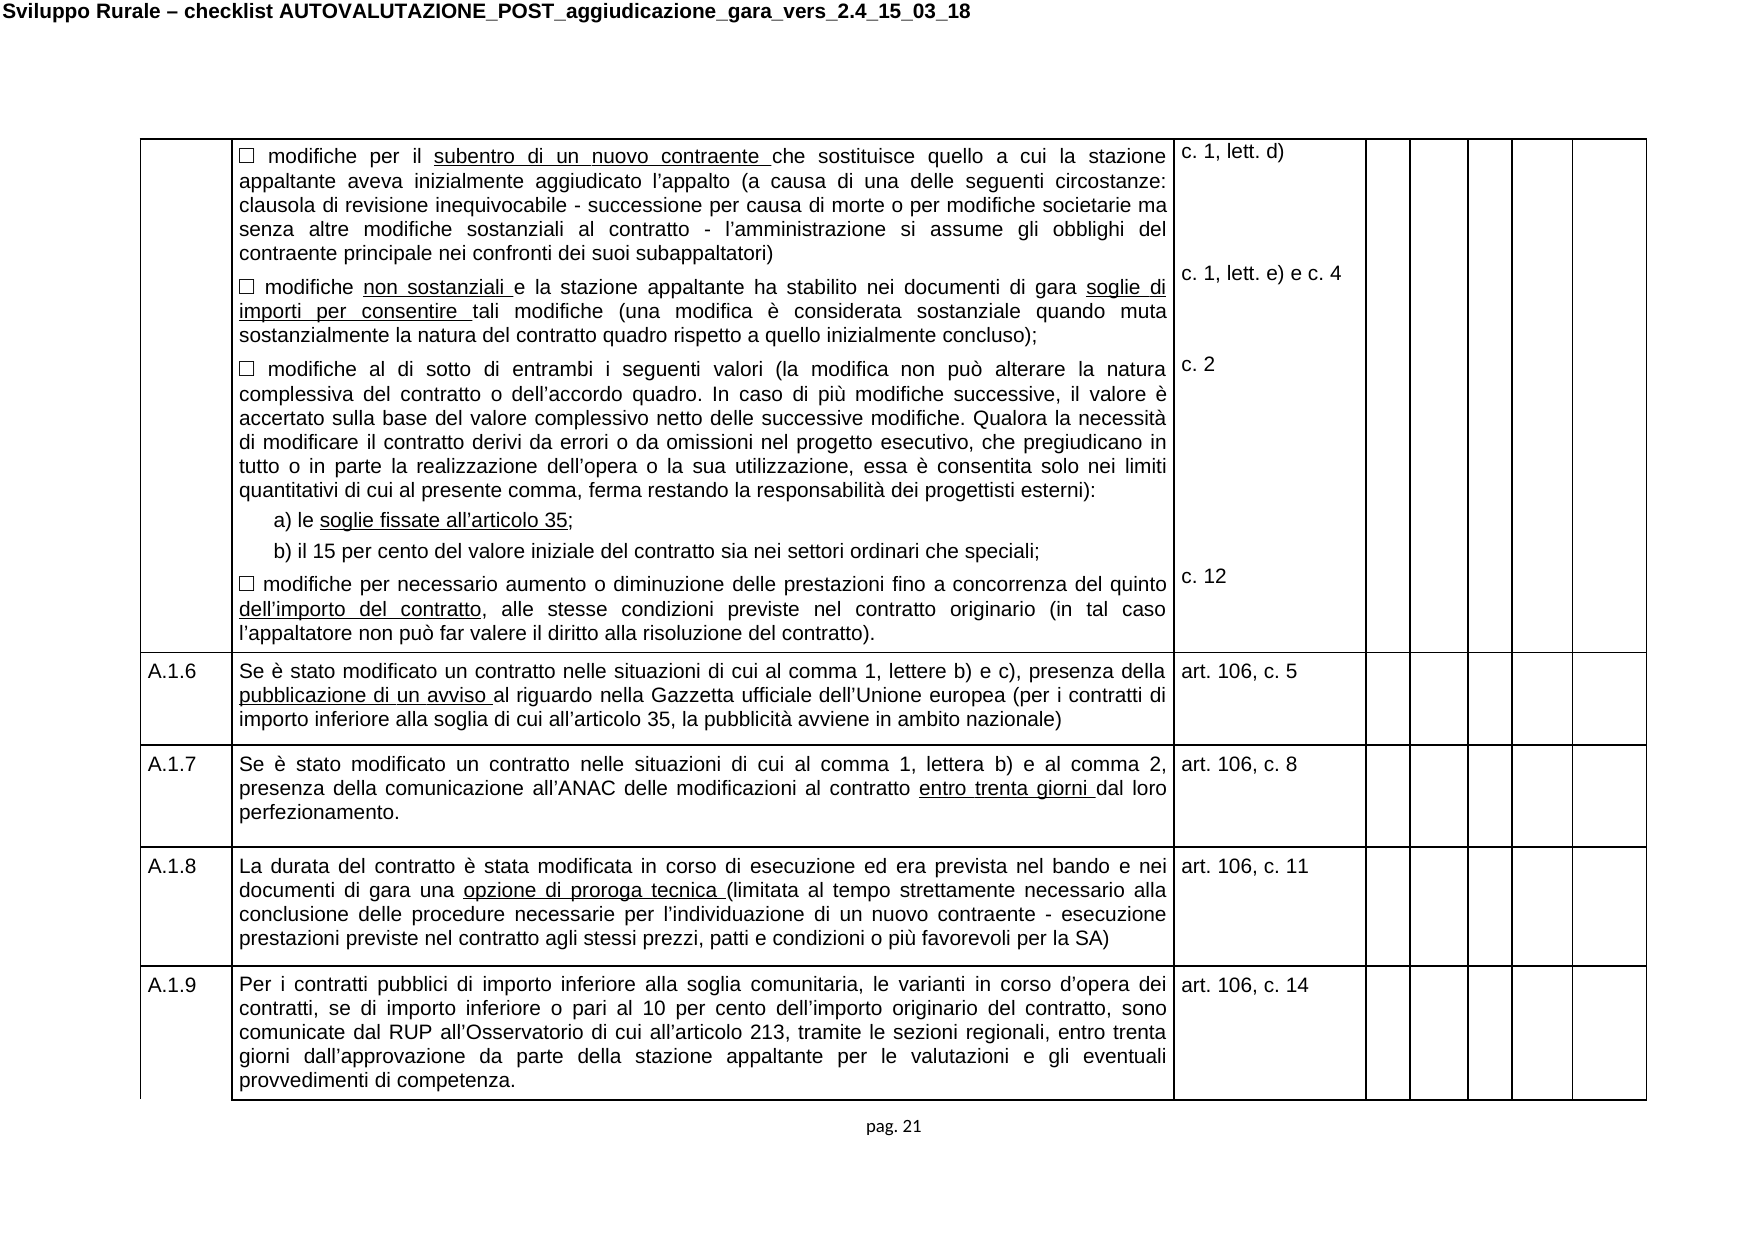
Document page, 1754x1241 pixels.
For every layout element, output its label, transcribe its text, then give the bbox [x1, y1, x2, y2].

table_header [1411, 140, 1467, 652]
table_cell Per i contratti pubblici di importo inferiore alla soglia comunitaria, le varianti in corso d’opera dei contratti, se di importo inferiore o pari al 10 per cento dell’importo originario del contratto, sono comunicate dal RUP all’Osservatorio di cui all’articolo 213, tramite le sezioni regionali, entro trenta giorni dall’approvazione da parte della stazione appaltante per le valutazioni e gli eventuali provvedimenti di competenza. [233, 967, 1173, 1099]
table_cell art. 106, c. 8 [1175, 746, 1365, 846]
table_cell [1573, 967, 1646, 1099]
table_cell [1367, 746, 1409, 846]
table_cell [1411, 967, 1467, 1099]
table_header [1469, 140, 1511, 652]
table_cell [1411, 848, 1467, 965]
table_header modifiche per il subentro di un nuovo contraente che sostituisce quello a cui la stazione appaltante aveva inizialmente aggiudicato l’appalto (a causa di una delle seguenti circostanze: clausola di revisione inequivocabile - successione per causa di morte o per modifiche societarie ma senza altre modifiche sostanziali al contratto - l’amministrazione si assume gli obblighi del contraente principale nei confronti dei suoi subappaltatori) modifiche non sostanziali e la stazione appaltante ha stabilito nei documenti di gara soglie di importi per consentire tali modifiche (una modifica è considerata sostanziale quando muta sostanzialmente la natura del contratto quadro rispetto a quello inizialmente concluso); modifiche al di sotto di entrambi i seguenti valori (la modifica non può alterare la natura complessiva del contratto o dell’accordo quadro. In caso di più modifiche successive, il valore è accertato sulla base del valore complessivo netto delle successive modifiche. Qualora la necessità di modificare il contratto derivi da errori o da omissioni nel progetto esecutivo, che pregiudicano in tutto o in parte la realizzazione dell’opera o la sua utilizzazione, essa è consentita solo nei limiti quantitativi di cui al presente comma, ferma restando la responsabilità dei progettisti esterni): le soglie fissate all’articolo 35; il 15 per cento del valore iniziale del contratto sia nei settori ordinari che speciali; modifiche per necessario aumento o diminuzione delle prestazioni fino a concorrenza del quinto dell’importo del contratto, alle stesse condizioni previste nel contratto originario (in tal caso l’appaltatore non può far valere il diritto alla risoluzione del contratto). [233, 140, 1173, 652]
table_cell art. 106, c. 14 [1175, 967, 1365, 1099]
table_cell [1513, 967, 1572, 1099]
table_cell [1573, 746, 1646, 846]
table_cell [1469, 848, 1511, 965]
table_cell [1411, 653, 1467, 744]
table_cell [1469, 746, 1511, 846]
table_header [141, 140, 231, 652]
table_cell [1573, 848, 1646, 965]
table_cell [1367, 653, 1409, 744]
table_header [1367, 140, 1409, 652]
table_header [1513, 140, 1572, 652]
table_cell A.1.9 [141, 967, 231, 1099]
table_cell A.1.8 [141, 848, 231, 965]
table_cell [1367, 967, 1409, 1099]
table_cell Se è stato modificato un contratto nelle situazioni di cui al comma 1, lettere b) e c), presenza della pubblicazione di un avviso al riguardo nella Gazzetta ufficiale dell’Unione europea (per i contratti di importo inferiore alla soglia di cui all’articolo 35, la pubblicità avviene in ambito nazionale) [233, 653, 1173, 744]
table_cell art. 106, c. 5 [1175, 653, 1365, 744]
table_cell [1469, 967, 1511, 1099]
table_cell [1513, 653, 1572, 744]
table_cell Se è stato modificato un contratto nelle situazioni di cui al comma 1, lettera b) e al comma 2, presenza della comunicazione all’ANAC delle modificazioni al contratto entro trenta giorni dal loro perfezionamento. [233, 746, 1173, 846]
table_header [1573, 140, 1646, 652]
table_cell A.1.6 [141, 653, 231, 744]
table_cell La durata del contratto è stata modificata in corso di esecuzione ed era prevista nel bando e nei documenti di gara una opzione di proroga tecnica (limitata al tempo strettamente necessario alla conclusione delle procedure necessarie per l’individuazione di un nuovo contraente - esecuzione prestazioni previste nel contratto agli stessi prezzi, patti e condizioni o più favorevoli per la SA) [233, 848, 1173, 965]
table_cell art. 106, c. 11 [1175, 848, 1365, 965]
table_header c. 1, lett. d) c. 1, lett. e) e c. 4 c. 2 c. 12 [1175, 140, 1365, 652]
table_cell A.1.7 [141, 746, 231, 846]
table_cell [1513, 848, 1572, 965]
table_cell [1513, 746, 1572, 846]
table_cell [1573, 653, 1646, 744]
table_cell [1411, 746, 1467, 846]
table_cell [1367, 848, 1409, 965]
table_cell [1469, 653, 1511, 744]
